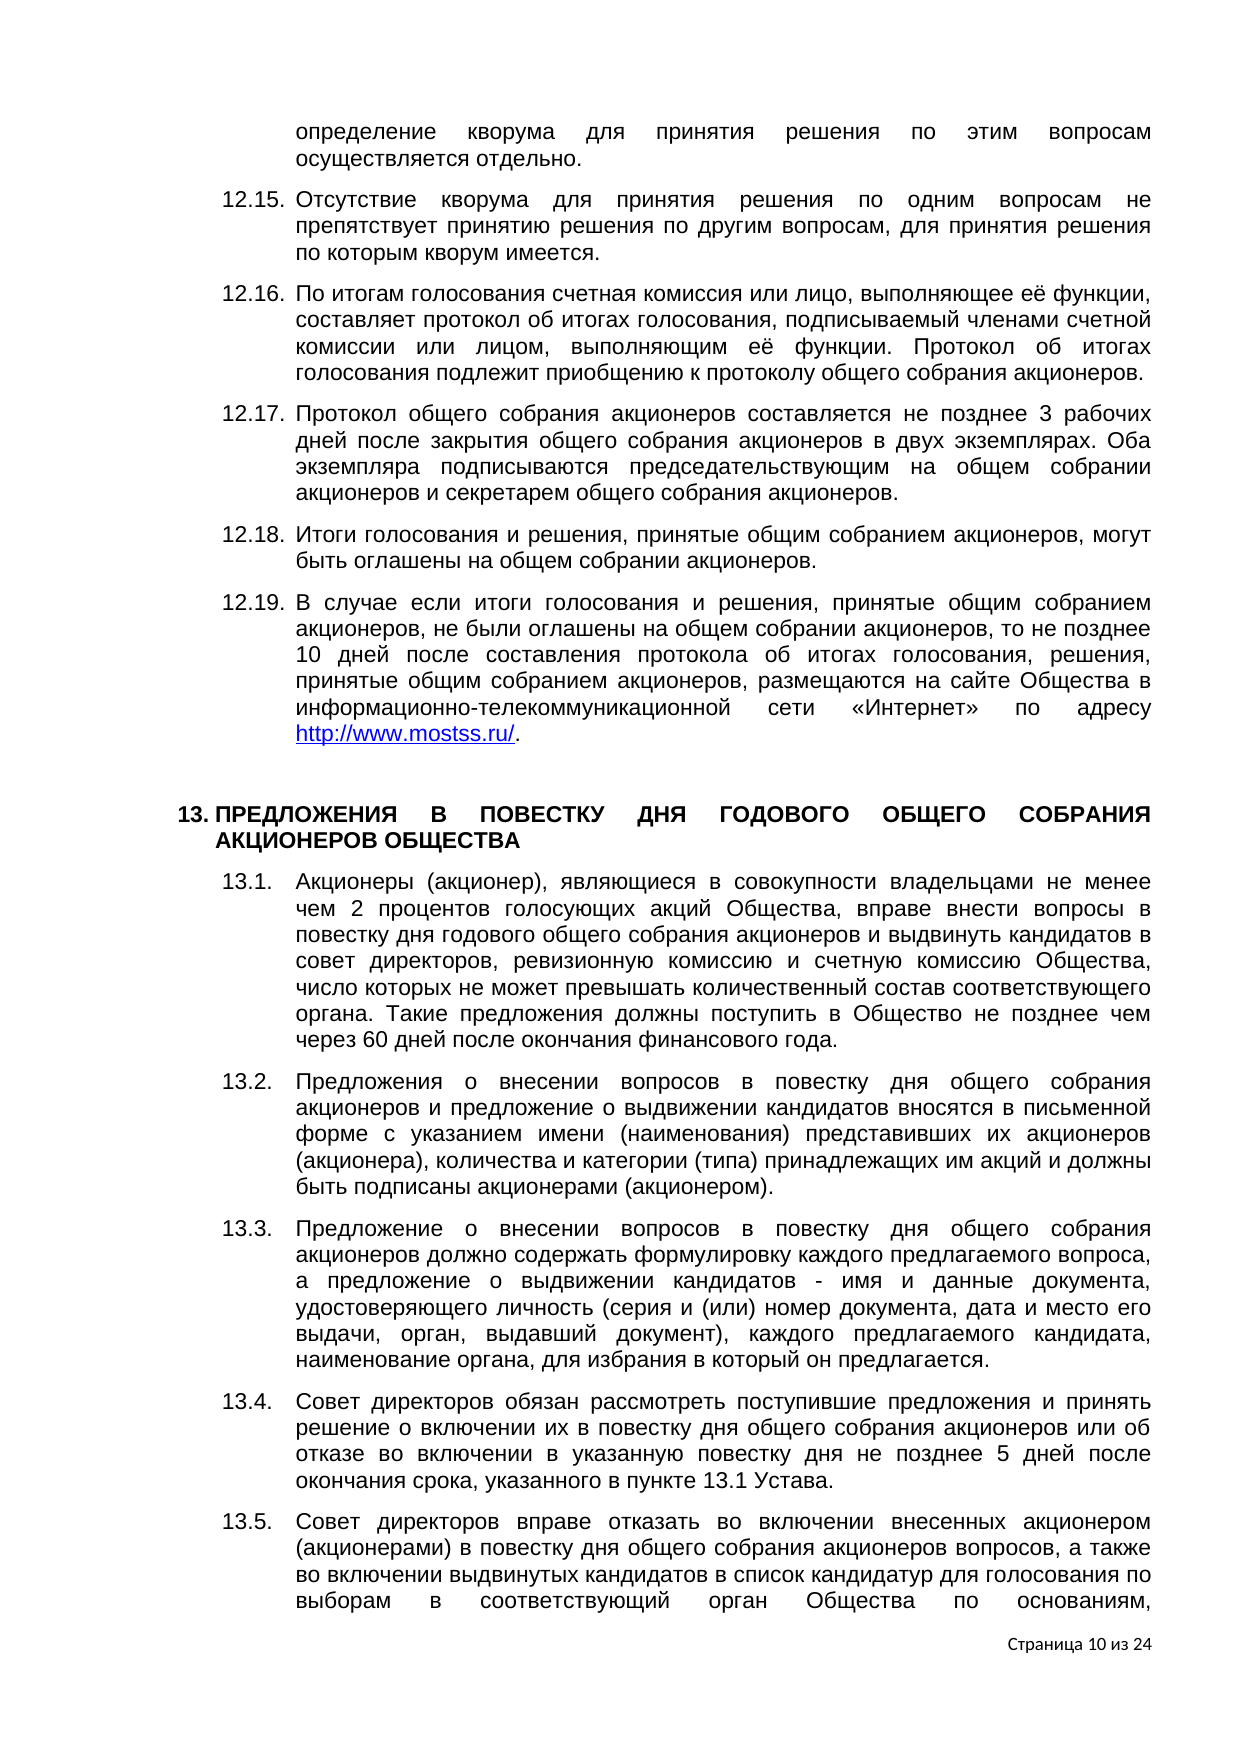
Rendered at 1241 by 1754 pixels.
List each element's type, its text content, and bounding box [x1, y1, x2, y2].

list Совет директоров обязан рассмотреть поступившие предложения и принять решение о включении их в повестку дня общего собрания акционеров или об отказе во включении в указанную повестку дня не позднее 5 дней после окончания срока, указанного в пункте 13.1 Устава. [222, 1388, 1152, 1493]
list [222, 1508, 1152, 1613]
list По итогам голосования счетная комиссия или лицо, выполняющее её функции, составляет протокол об итогах голосования, подписываемый членами счетной комиссии или лицом, выполняющим её функции. Протокол об итогах голосования подлежит приобщению к протоколу общего собрания акционеров. [222, 280, 1152, 385]
list В случае если итоги голосования и решения, принятые общим собранием акционеров, не были оглашены на общем собрании акционеров, то не позднее 10 дней после составления протокола об итогах голосования, решения, принятые общим собранием акционеров, размещаются на сайте Общества в информационно-телекоммуникационной сети «Интернет» по адресу http://www.mostss.ru/. [222, 588, 1152, 747]
list Предложения о внесении вопросов в повестку дня общего собрания акционеров и предложение о выдвижении кандидатов вносятся в письменной форме с указанием имени (наименования) представивших их акционеров (акционера), количества и категории (типа) принадлежащих им акций и должны быть подписаны акционерами (акционером). [222, 1068, 1152, 1199]
list Акционеры (акционер), являющиеся в совокупности владельцами не менее чем 2 процентов голосующих акций Общества, вправе внести вопросы в повестку дня годового общего собрания акционеров и выдвинуть кандидатов в совет директоров, ревизионную комиссию и счетную комиссию Общества, число которых не может превышать количественный состав соответствующего органа. Такие предложения должны поступить в Общество не позднее чем через 60 дней после окончания финансового года. [222, 868, 1152, 1053]
list Предложение о внесении вопросов в повестку дня общего собрания акционеров должно содержать формулировку каждого предлагаемого вопроса, а предложение о выдвижении кандидатов - имя и данные документа, удостоверяющего личность (серия и (или) номер документа, дата и место его выдачи, орган, выдавший документ), каждого предлагаемого кандидата, наименование органа, для избрания в который он предлагается. [222, 1214, 1152, 1373]
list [222, 118, 1152, 171]
list Отсутствие кворума для принятия решения по одним вопросам не препятствует принятию решения по другим вопросам, для принятия решения по которым кворум имеется. [222, 186, 1152, 265]
list Протокол общего собрания акционеров составляется не позднее 3 рабочих дней после закрытия общего собрания акционеров в двух экземплярах. Оба экземпляра подписываются председательствующим на общем собрании акционеров и секретарем общего собрания акционеров. [222, 400, 1152, 506]
list ПРЕДЛОЖЕНИЯ В ПОВЕСТКУ ДНЯ ГОДОВОГО ОБЩЕГО СОБРАНИЯ АКЦИОНЕРОВ ОБЩЕСТВА [177, 801, 1152, 853]
list Итоги голосования и решения, принятые общим собранием акционеров, могут быть оглашены на общем собрании акционеров. [222, 521, 1152, 573]
